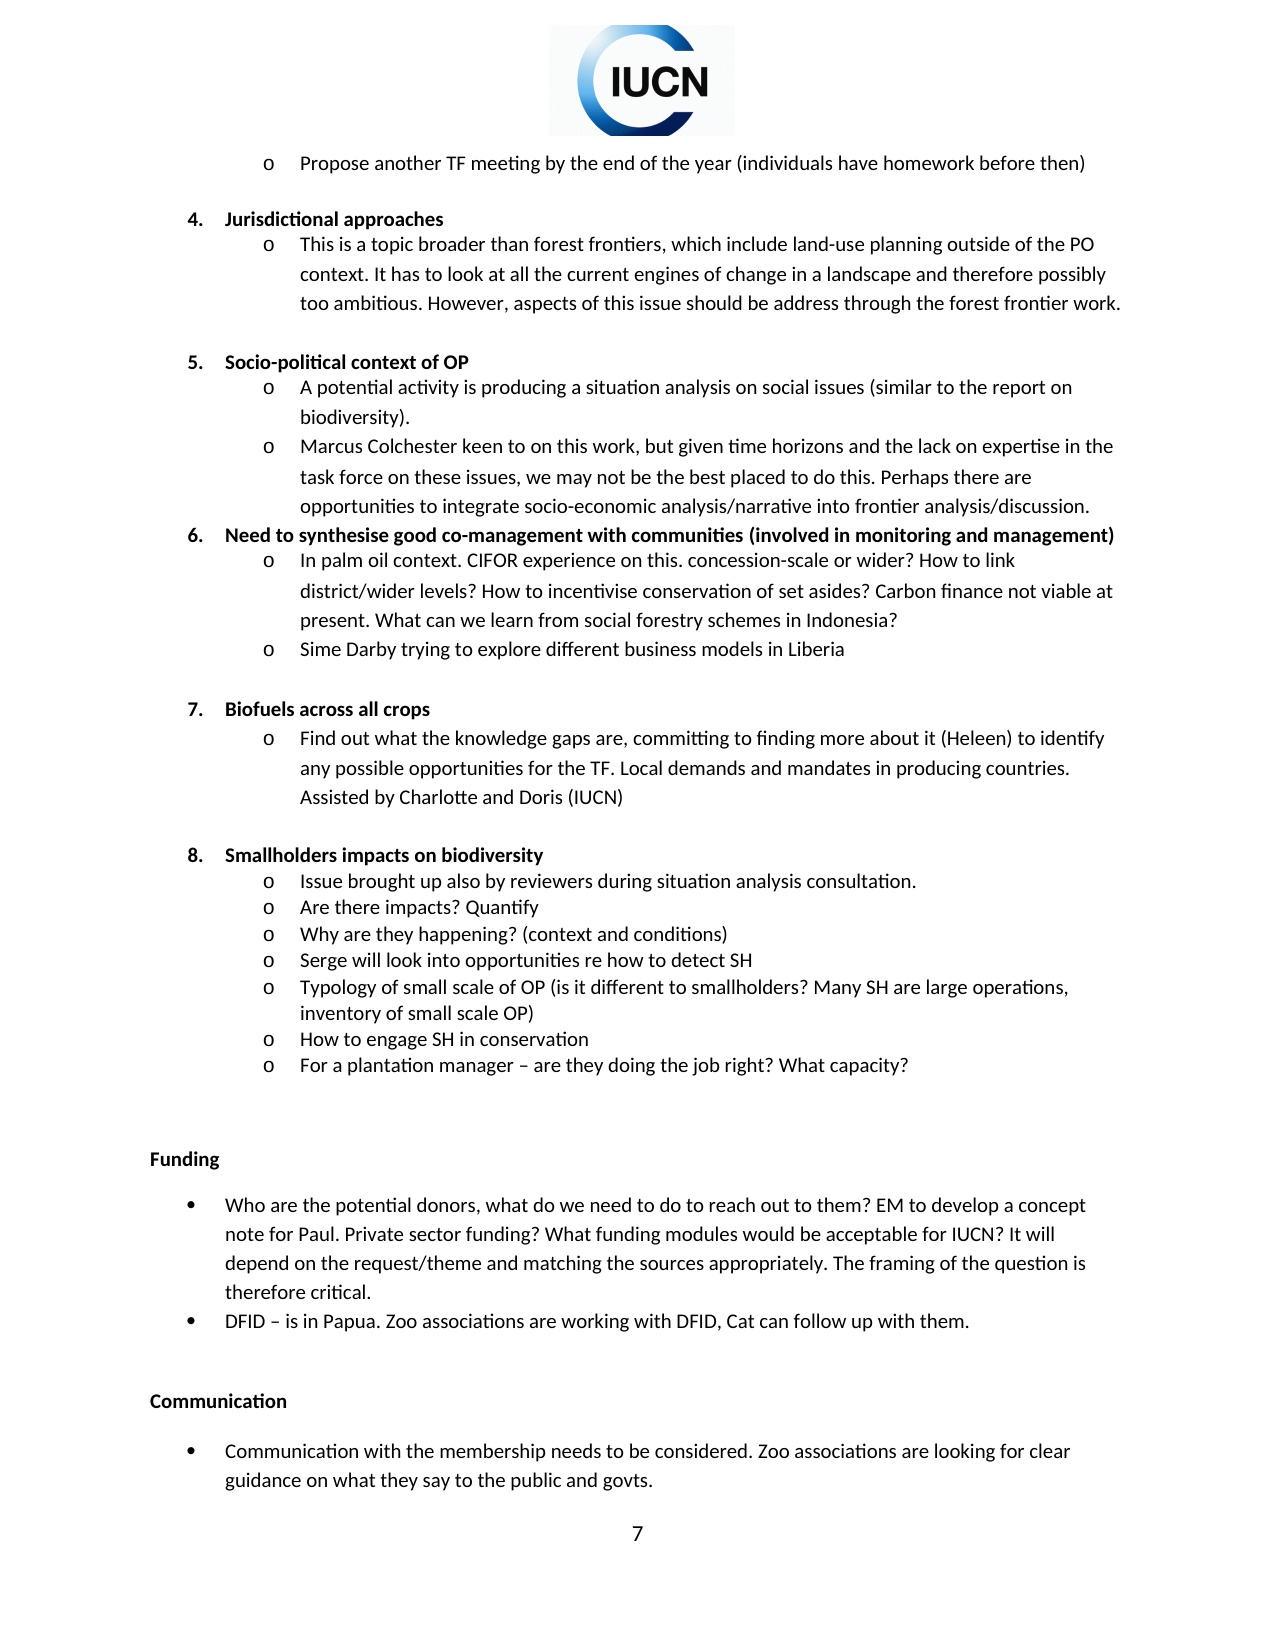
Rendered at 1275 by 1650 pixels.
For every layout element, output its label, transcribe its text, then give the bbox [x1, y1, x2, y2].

list Socio-political context of OP [187, 349, 1125, 374]
text Communication [150, 1388, 1125, 1413]
list This is a topic broader than forest frontiers, which include land-use planning outside of the PO context. It has to look at all the current engines of change in a landscape and therefore possibly too ambitious. However, aspects of this issue should be address through the forest frontier work. [262, 231, 1125, 316]
list Sime Darby trying to explore different business models in Liberia [262, 636, 1125, 663]
list Biofuels across all crops [187, 696, 1125, 721]
list A potential activity is producing a situation analysis on social issues (similar to the report on biodiversity). [262, 374, 1125, 430]
list DFID – is in Papua. Zoo associations are working with DFID, Cat can follow up with them. [187, 1309, 1125, 1334]
list Smallholders impacts on biodiversity [187, 843, 1125, 868]
list Why are they happening? (context and conditions) [262, 921, 1125, 947]
list Propose another TF meeting by the end of the year (individuals have homework before then) [262, 150, 1125, 176]
list Issue brought up also by reviewers during situation analysis consultation. [262, 868, 1125, 894]
list Need to synthesise good co-management with communities (involved in monitoring and management) [187, 522, 1125, 548]
list Communication with the membership needs to be considered. Zoo associations are looking for clear guidance on what they say to the public and govts. [187, 1438, 1125, 1492]
list Who are the potential donors, what do we need to do to reach out to them? EM to develop a concept note for Paul. Private sector funding? What funding modules would be acceptable for IUCN? It will depend on the request/theme and matching the sources appropriately. The framing of the question is therefore critical. [187, 1192, 1125, 1305]
picture [548, 25, 736, 136]
text Funding [150, 1146, 1125, 1171]
list Are there impacts? Quantify [262, 894, 1125, 921]
list Typology of small scale of OP (is it different to smallholders? Many SH are large operations, inventory of small scale OP) [262, 974, 1125, 1026]
list For a plantation manager – are they doing the job right? What capacity? [262, 1052, 1125, 1079]
list Find out what the knowledge gaps are, committing to finding more about it (Heleen) to identify any possible opportunities for the TF. Local demands and mandates in producing countries. Assisted by Charlotte and Doris (IUCN) [262, 725, 1125, 810]
list Jurisdictional approaches [187, 206, 1125, 231]
list Serge will look into opportunities re how to detect SH [262, 947, 1125, 974]
list Marcus Colchester keen to on this work, but given time horizons and the lack on expertise in the task force on these issues, we may not be the best placed to do this. Perhaps there are opportunities to integrate socio-economic analysis/narrative into frontier analysis/discussion. [262, 434, 1125, 518]
list How to engage SH in conservation [262, 1026, 1125, 1052]
list In palm oil context. CIFOR experience on this. concession-scale or wider? How to link district/wider levels? How to incentivise conservation of set asides? Carbon finance not viable at present. What can we learn from social forestry schemes in Indonesia? [262, 548, 1125, 632]
